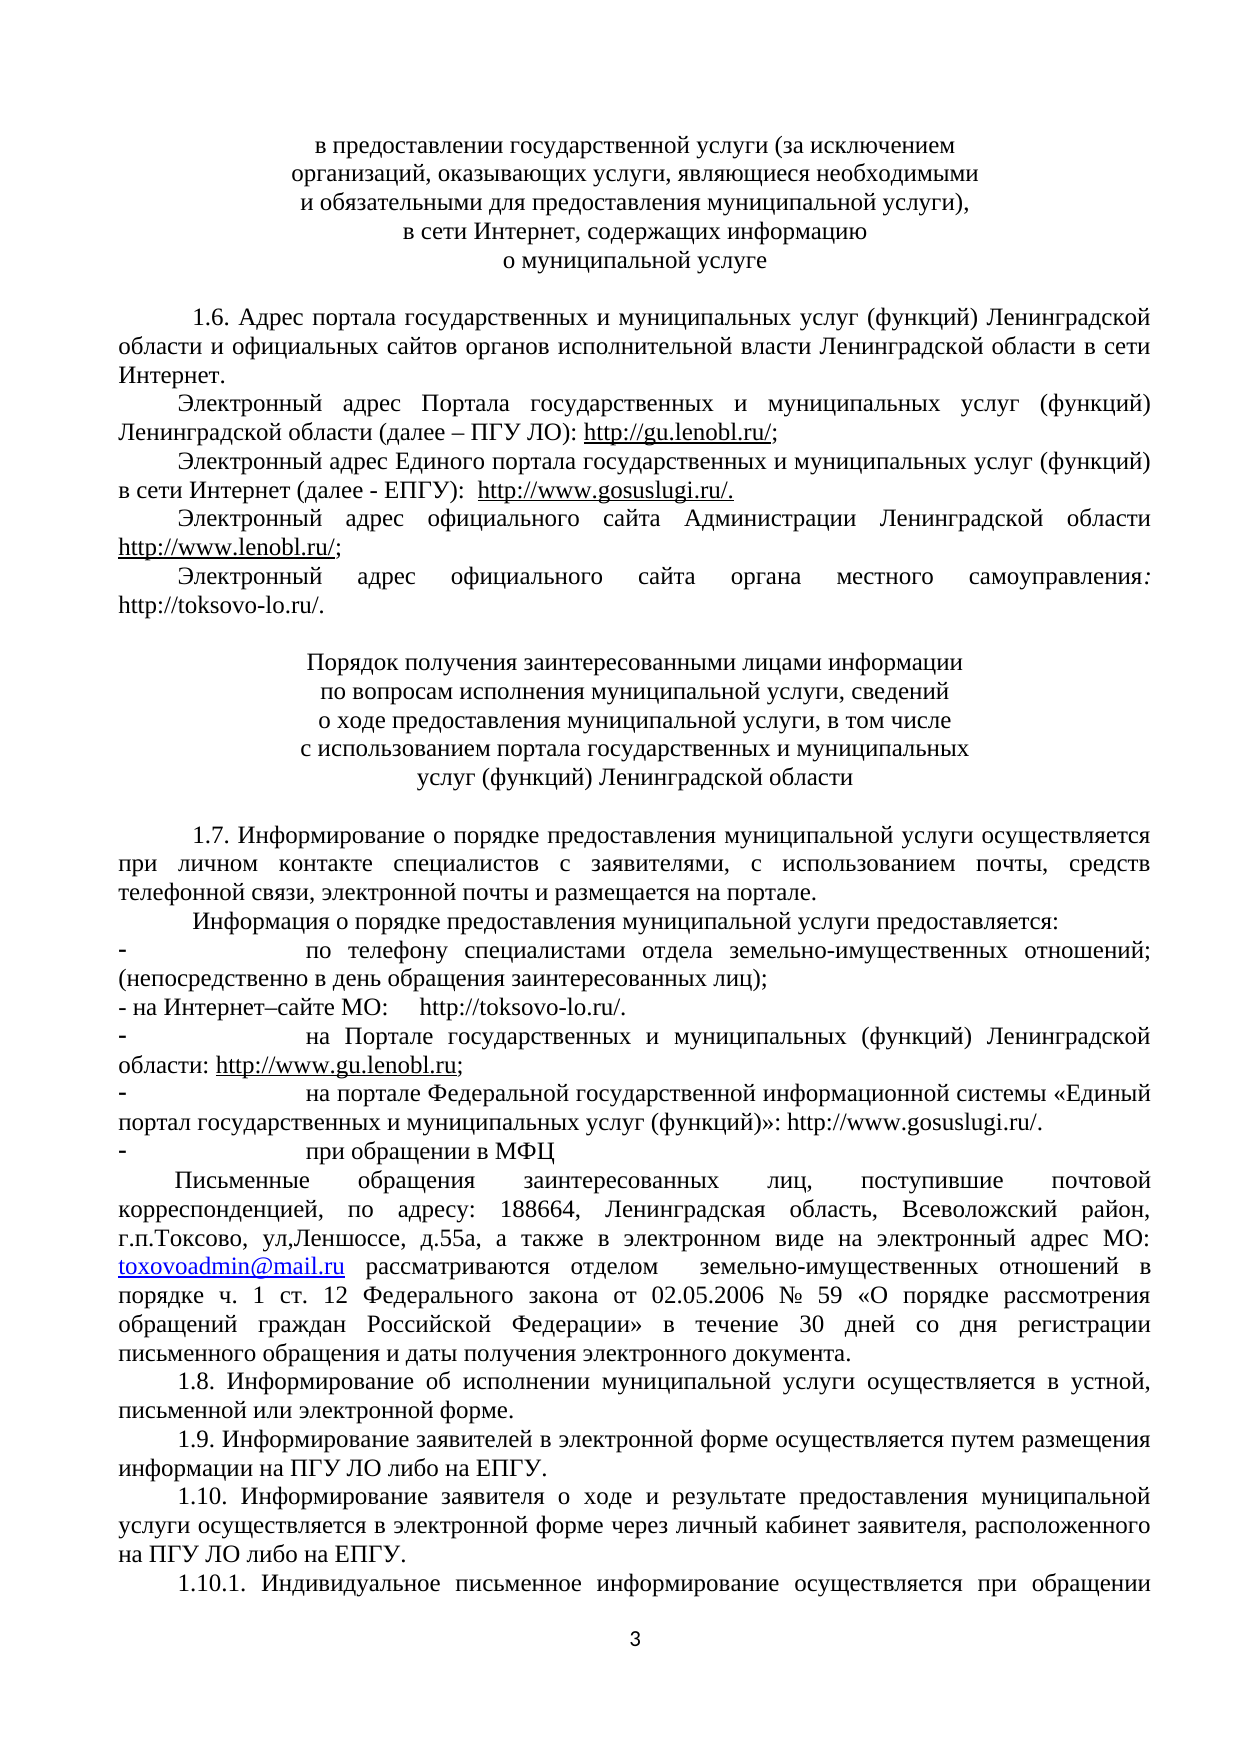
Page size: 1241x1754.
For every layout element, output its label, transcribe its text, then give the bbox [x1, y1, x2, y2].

text 1.10. Информирование заявителя о ходе и результате предоставления муниципальной услуги осуществляется в электронной форме через личный кабинет заявителя, расположенного на ПГУ ЛО либо на ЕПГУ. [118, 1481, 1152, 1568]
text в сети Интернет, содержащих информацию [118, 216, 1152, 245]
text организаций, оказывающих услуги, являющиеся необходимыми [118, 158, 1152, 187]
list при обращении в МФЦ [118, 1136, 1152, 1165]
text Электронный адрес Единого портала государственных и муниципальных услуг (функций) в сети Интернет (далее - ЕПГУ): http://www.gosuslugi.ru/. [118, 446, 1152, 503]
text 1.7. Информирование о порядке предоставления муниципальной услуги осуществляется при личном контакте специалистов с заявителями, с использованием почты, средств телефонной связи, электронной почты и размещается на портале. [118, 820, 1152, 906]
text Письменные обращения заинтересованных лиц, поступившие почтовой корреспонденцией, по адресу: 188664, Ленинградская область, Всеволожский район, г.п.Токсово, ул,Леншоссе, д.55а, а также в электронном виде на электронный адрес МО: toxovoadmin@mail.ru рассматриваются отделом земельно-имущественных отношений в порядке ч. 1 ст. 12 Федерального закона от 02.05.2006 № 59 «О порядке рассмотрения обращений граждан Российской Федерации» в течение 30 дней со дня регистрации письменного обращения и даты получения электронного документа. [118, 1165, 1152, 1366]
text 1.8. Информирование об исполнении муниципальной услуги осуществляется в устной, письменной или электронной форме. [118, 1366, 1152, 1424]
text с использованием портала государственных и муниципальных [118, 733, 1152, 762]
text и обязательными для предоставления муниципальной услуги), [118, 187, 1152, 216]
text по вопросам исполнения муниципальной услуги, сведений [118, 676, 1152, 705]
text Информация о порядке предоставления муниципальной услуги предоставляется: [118, 906, 1152, 935]
text 1.6. Адрес портала государственных и муниципальных услуг (функций) Ленинградской области и официальных сайтов органов исполнительной власти Ленинградской области в сети Интернет. [118, 302, 1152, 388]
list по телефону специалистами отдела земельно-имущественных отношений; (непосредственно в день обращения заинтересованных лиц); [118, 935, 1152, 992]
text Электронный адрес Портала государственных и муниципальных услуг (функций) Ленинградской области (далее – ПГУ ЛО): http://gu.lenobl.ru/; [118, 388, 1152, 446]
text - на Интернет–сайте МО: http://toksovo-lo.ru/. [118, 992, 1152, 1021]
text Электронный адрес официального сайта Администрации Ленинградской области http://www.lenobl.ru/; [118, 503, 1152, 561]
text Порядок получения заинтересованными лицами информации [118, 647, 1152, 676]
text услуг (функций) Ленинградской области [118, 762, 1152, 791]
text о ходе предоставления муниципальной услуги, в том числе [118, 705, 1152, 733]
list на портале Федеральной государственной информационной системы «Единый портал государственных и муниципальных услуг (функций)»: http://www.gosuslugi.ru/. [118, 1078, 1152, 1136]
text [118, 1568, 1152, 1596]
text в предоставлении государственной услуги (за исключением [118, 130, 1152, 158]
text Электронный адрес официального сайта органа местного самоуправления: http://toksovo-lo.ru/. [118, 561, 1152, 618]
text о муниципальной услуге [118, 245, 1152, 273]
text 1.9. Информирование заявителей в электронной форме осуществляется путем размещения информации на ПГУ ЛО либо на ЕПГУ. [118, 1424, 1152, 1481]
list на Портале государственных и муниципальных (функций) Ленинградской области: http://www.gu.lenobl.ru; [118, 1021, 1152, 1078]
